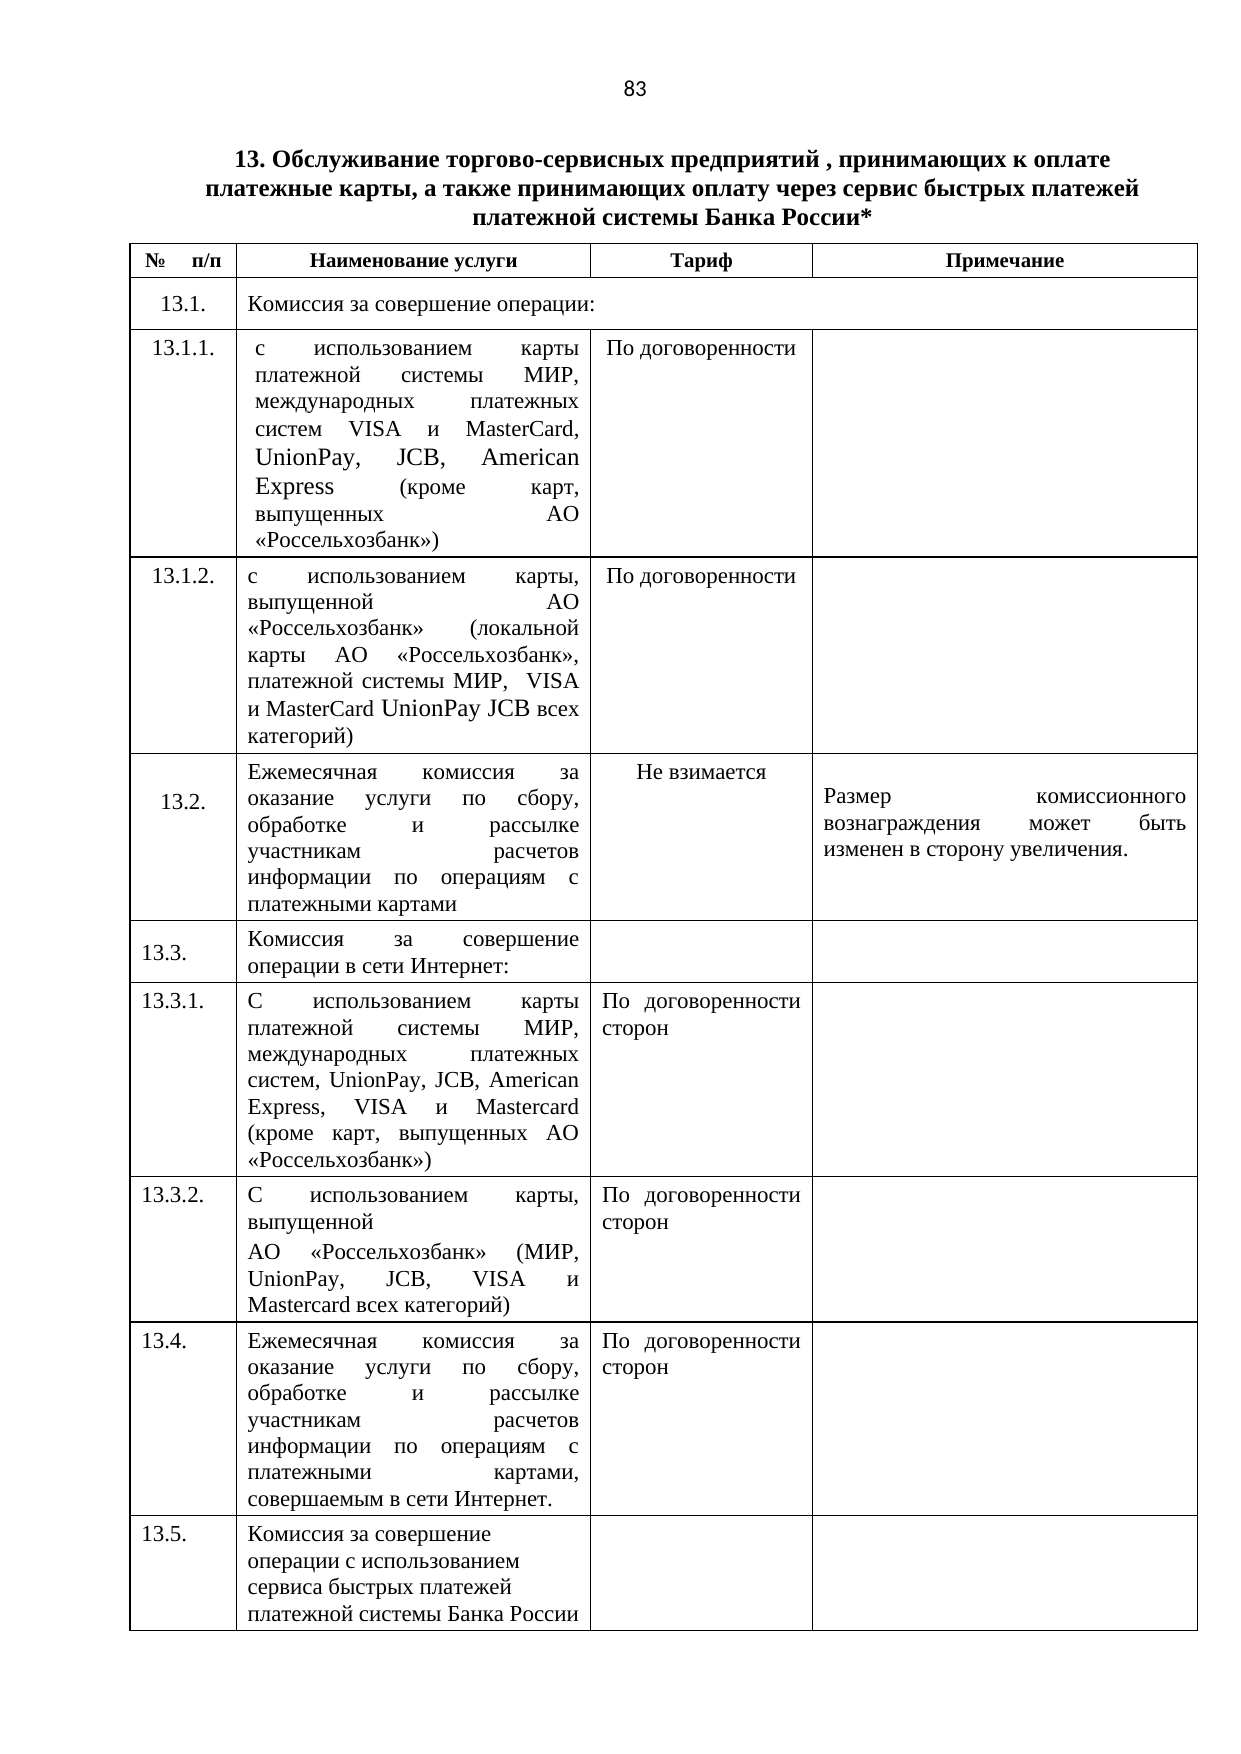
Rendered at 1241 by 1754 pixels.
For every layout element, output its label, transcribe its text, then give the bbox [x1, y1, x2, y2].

table_cell [812, 278, 1197, 329]
table_cell 13.2. [131, 754, 236, 920]
table_cell [591, 921, 812, 982]
table_cell 13.3. [131, 921, 236, 982]
table_cell 13.1.2. [131, 558, 236, 753]
table_cell [813, 330, 1197, 556]
table_header № п/п [131, 244, 236, 277]
table_cell [591, 1516, 812, 1630]
table_cell [813, 983, 1197, 1176]
table_cell Ежемесячная комиссия за оказание услуги по сбору, обработке и рассылке участникам расчетов информации по операциям с платежными картами, совершаемым в сети Интернет. [237, 1323, 590, 1515]
table_cell По договоренности сторон [591, 1177, 812, 1321]
table_header Примечание [813, 244, 1197, 277]
table_cell C использованием карты, выпущенной АО «Россельхозбанк» (МИР, UnionPay, JCB, VISA и Mastercard всех категорий) [237, 1177, 590, 1321]
table_cell с использованием карты, выпущенной АО «Россельхозбанк» (локальной карты АО «Россельхозбанк», платежной системы МИР, VISA и MasterCard UnionPay JCB всех категорий) [237, 558, 590, 753]
table_cell [813, 1323, 1197, 1515]
table_header Наименование услуги [237, 244, 590, 277]
table_cell По договоренности сторон [591, 983, 812, 1176]
table_header Тариф [591, 244, 812, 277]
table_cell Комиссия за совершение операции в сети Интернет: [237, 921, 590, 982]
table_cell [813, 921, 1197, 982]
table_cell Комиссия за совершение операции с использованием сервиса быстрых платежей платежной системы Банка России [237, 1516, 590, 1630]
table_cell Комиссия за совершение операции: [237, 278, 812, 329]
table_cell По договоренности [591, 558, 812, 753]
table_cell Ежемесячная комиссия за оказание услуги по сбору, обработке и рассылке участникам расчетов информации по операциям с платежными картами [237, 754, 590, 920]
table_cell [813, 1516, 1197, 1630]
table_cell Размер комиссионного вознаграждения может быть изменен в сторону увеличения. [813, 754, 1197, 920]
table_cell C использованием карты платежной системы МИР, международных платежных систем, UnionPay, JCB, American Express, VISA и Mastercard (кроме карт, выпущенных АО «Россельхозбанк») [237, 983, 590, 1176]
table_cell [813, 558, 1197, 753]
table_cell [813, 1177, 1197, 1321]
table_cell 13.5. [131, 1516, 236, 1630]
table_cell По договоренности [591, 330, 812, 556]
table_cell По договоренности сторон [591, 1323, 812, 1515]
table_cell 13.1. [131, 278, 236, 329]
table_cell 13.3.2. [131, 1177, 236, 1321]
text 13. Обслуживание торгово-сервисных предприятий , принимающих к оплате платежные карты, а также принимающих оплату через сервис быстрых платежей платежной системы Банка России* [193, 144, 1152, 231]
table_cell 13.1.1. [131, 330, 236, 556]
table_cell Не взимается [591, 754, 812, 920]
table_cell с использованием карты платежной системы МИР, международных платежных систем VISA и MasterCard, UnionPay, JCB, American Express (кроме карт, выпущенных АО «Россельхозбанк») [237, 330, 590, 556]
table_cell 13.4. [131, 1323, 236, 1515]
table_cell 13.3.1. [131, 983, 236, 1176]
